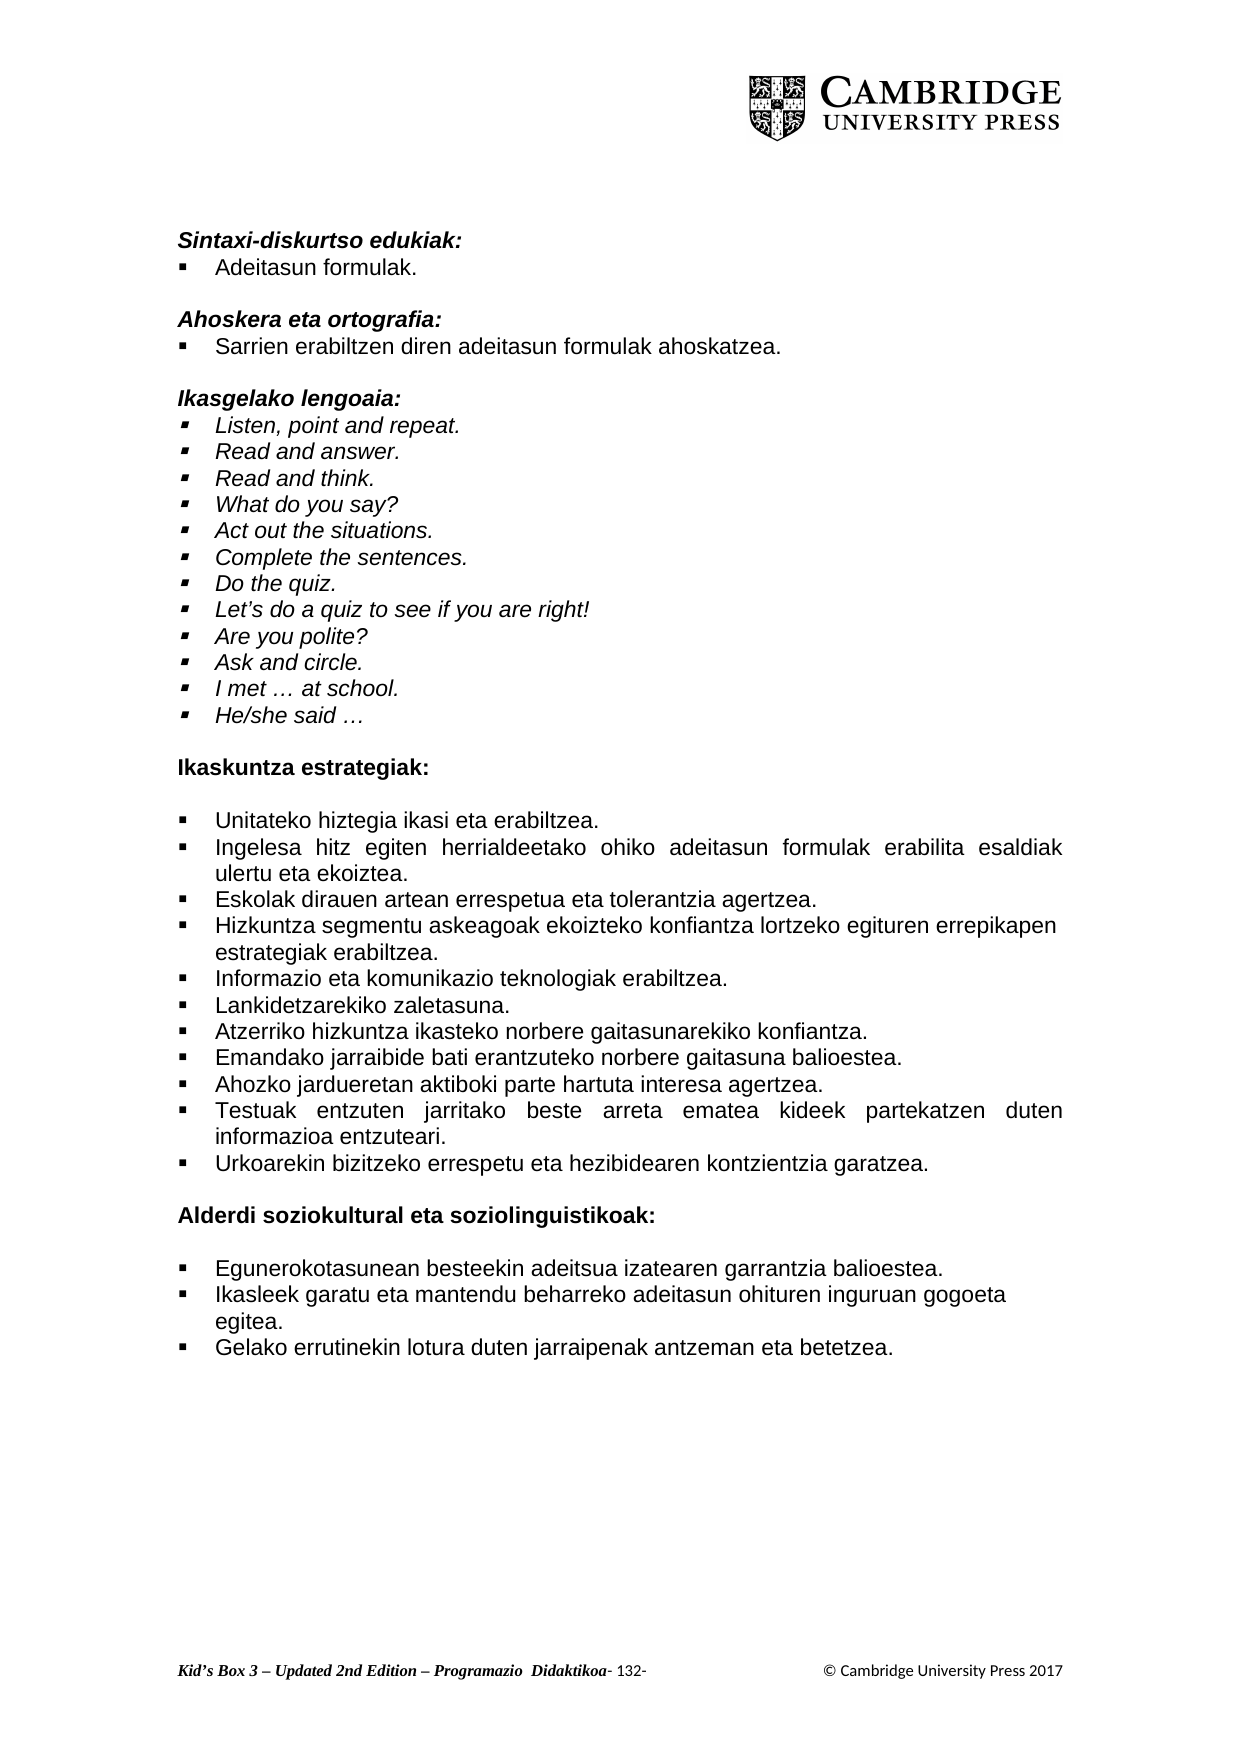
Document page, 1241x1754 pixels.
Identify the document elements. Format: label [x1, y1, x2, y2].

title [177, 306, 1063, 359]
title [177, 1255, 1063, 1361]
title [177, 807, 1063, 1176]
picture [746, 73, 1064, 144]
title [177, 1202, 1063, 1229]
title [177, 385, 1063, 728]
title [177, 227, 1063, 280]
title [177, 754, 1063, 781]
